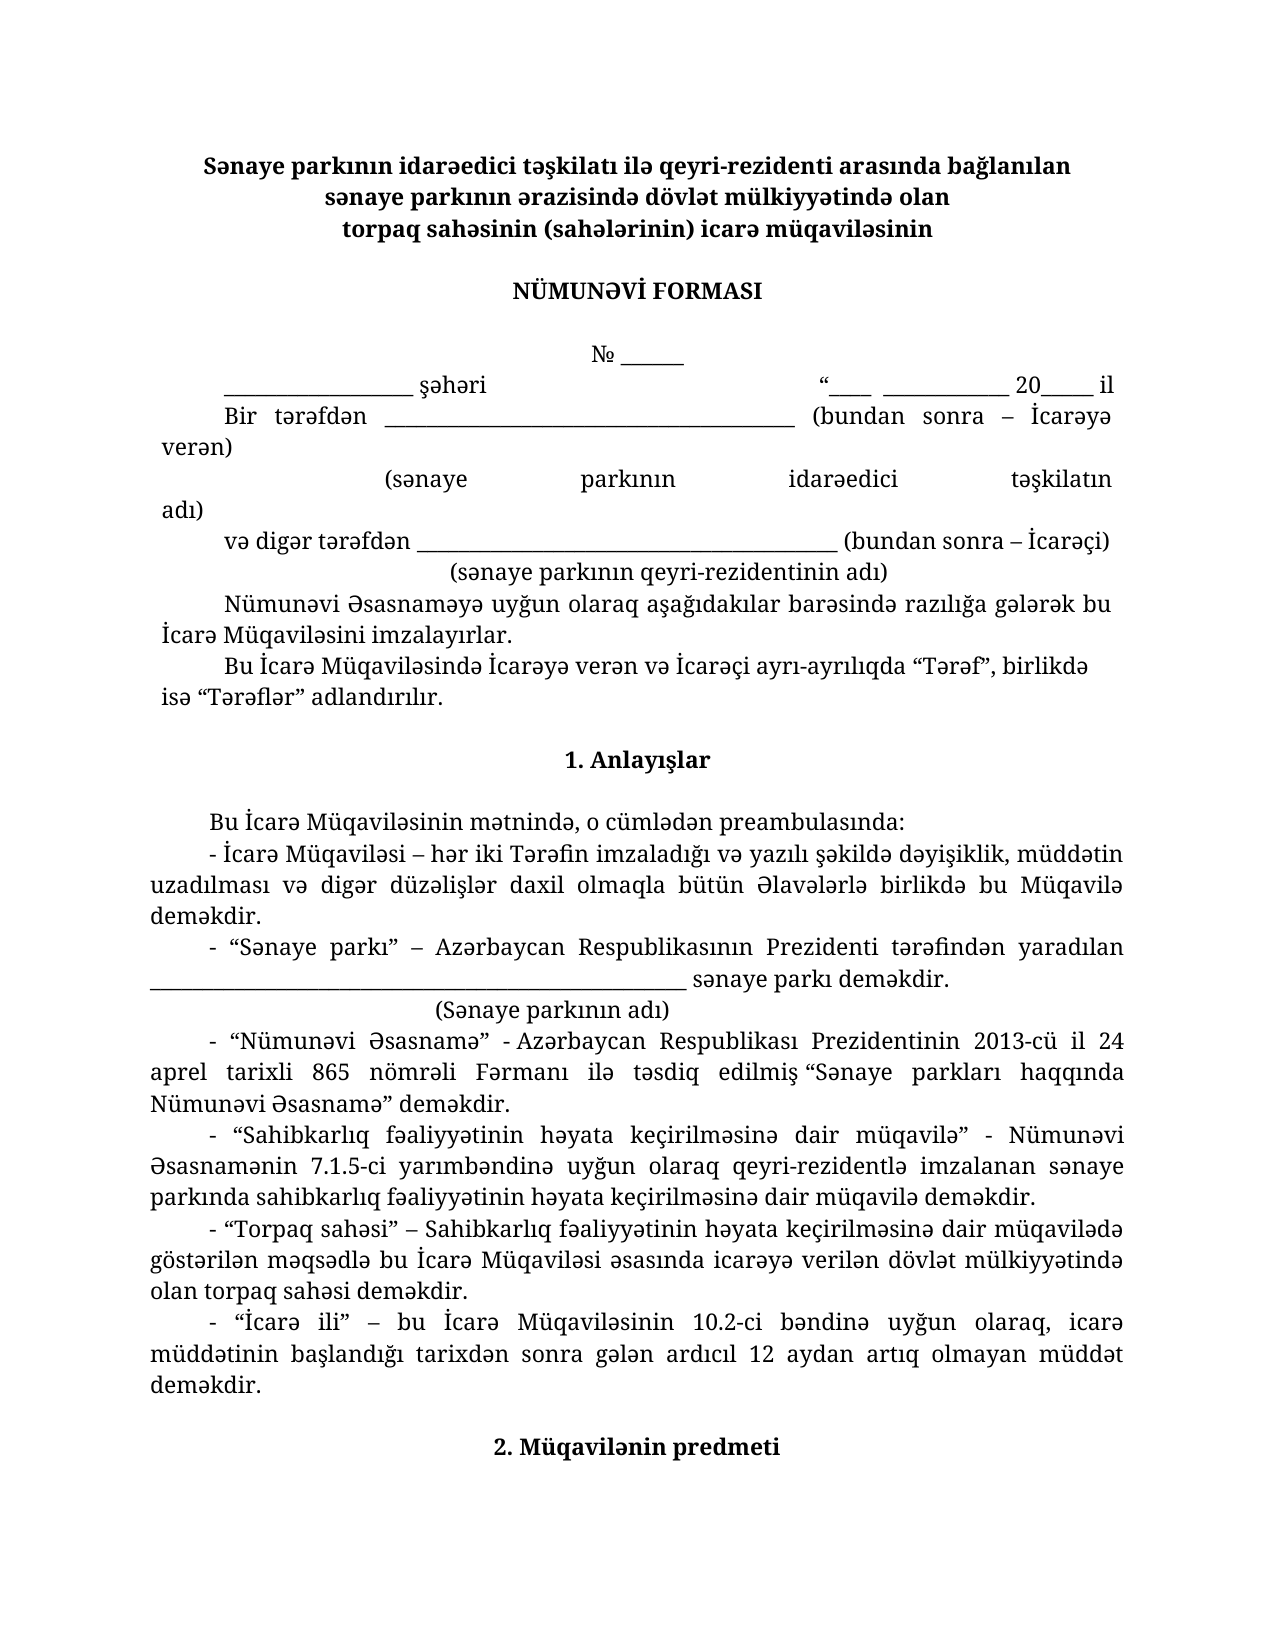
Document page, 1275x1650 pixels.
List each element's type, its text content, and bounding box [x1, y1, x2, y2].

table_header № ______ [150, 338, 1125, 369]
text - “Sahibkarlıq fəaliyyətinin həyata keçirilməsinə dair müqavilə” - Nümunəvi Əsasnamənin 7.1.5-ci yarımbəndinə uyğun olaraq qeyri-rezidentlə imzalanan sənaye parkında sahibkarlıq fəaliyyətinin həyata keçirilməsinə dair müqavilə deməkdir. [150, 1119, 1125, 1212]
text - İcarə Müqaviləsi – hər iki Tərəfin imzaladığı və yazılı şəkildə dəyişiklik, müddətin uzadılması və digər düzəlişlər daxil olmaqla bütün Əlavələrlə birlikdə bu Müqavilə deməkdir. [150, 837, 1125, 931]
text Bu İcarə Müqaviləsinin mətnində, o cümlədən preambulasında: [150, 806, 1125, 837]
text - “Torpaq sahəsi” – Sahibkarlıq fəaliyyətinin həyata keçirilməsinə dair müqavilədə göstərilən məqsədlə bu İcarə Müqaviləsi əsasında icarəyə verilən dövlət mülkiyyətində olan torpaq sahəsi deməkdir. [150, 1212, 1125, 1306]
text 2. Müqavilənin predmeti [150, 1431, 1124, 1462]
text torpaq sahəsinin (sahələrinin) icarə müqaviləsinin [150, 212, 1125, 244]
text 1. Anlayışlar [150, 744, 1125, 775]
text - “Nümunəvi Əsasnamə” - Azərbaycan Respublikası Prezidentinin 2013-cü il 24 aprel tarixli 865 nömrəli Fərmanı ilə təsdiq edilmiş “Sənaye parkları haqqında Nümunəvi Əsasnamə” deməkdir. [150, 1025, 516, 1056]
table_cell “____ ____________ 20_____ il [647, 369, 1125, 400]
text NÜMUNƏVİ FORMASI [150, 275, 1125, 306]
table_cell __________________ şəhəri [150, 369, 647, 400]
text - “Nümunəvi Əsasnamə” - Azərbaycan Respublikası Prezidentinin 2013-cü il 24 aprel tarixli 865 nömrəli Fərmanı ilə təsdiq edilmiş “Sənaye parkları haqqında Nümunəvi Əsasnamə” deməkdir. [150, 1056, 1125, 1119]
text - “İcarə ili” – bu İcarə Müqaviləsinin 10.2-ci bəndinə uyğun olaraq, icarə müddətinin başlandığı tarixdən sonra gələn ardıcıl 12 aydan artıq olmayan müddət deməkdir. [150, 1306, 1125, 1400]
text - “Sənaye parkı” – Azərbaycan Respublikasının Prezidenti tərəfindən yaradılan ___________________________________________________ sənaye parkı deməkdir. [150, 931, 1125, 994]
table_cell Bir tərəfdən _______________________________________ (bundan sonra – İcarəyə verən) (sənaye parkının idarəedici təşkilatın adı) və digər tərəfdən ________________________________________ (bundan sonra – İcarəçi) (sənaye parkının qeyri-rezidentinin adı) Nümunəvi Əsasnaməyə uyğun olaraq aşağıdakılar barəsində razılığa gələrək bu İcarə Müqaviləsini imzalayırlar. Bu İcarə Müqaviləsində İcarəyə verən və İcarəçi ayrı-ayrılıqda “Tərəf”, birlikdə isə “Tərəflər” adlandırılır. [150, 400, 1125, 712]
text sənaye parkının ərazisində dövlət mülkiyyətində olan [150, 181, 1125, 212]
text Sənaye parkının idarəedici təşkilatı ilə qeyri-rezidenti arasında bağlanılan [150, 150, 1125, 181]
text (Sənaye parkının adı) [150, 994, 1125, 1025]
